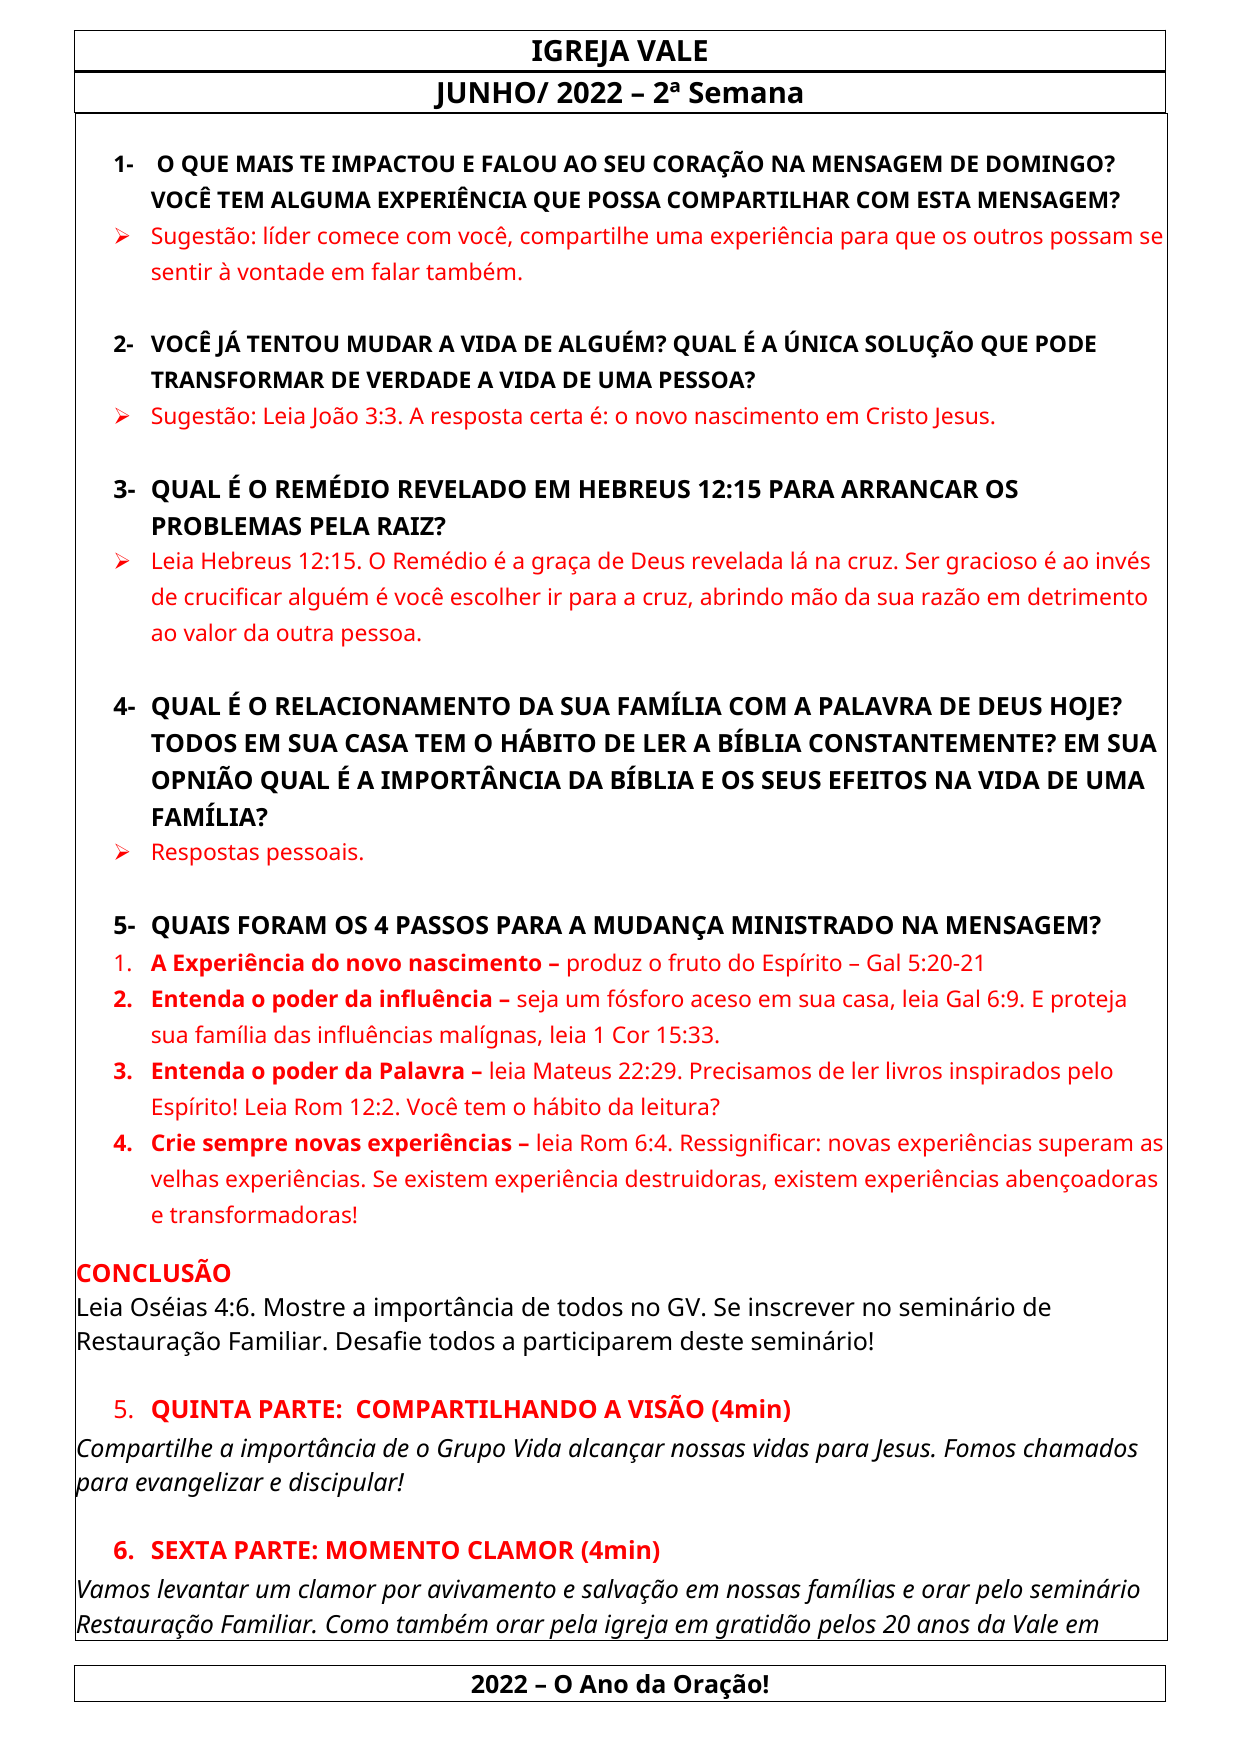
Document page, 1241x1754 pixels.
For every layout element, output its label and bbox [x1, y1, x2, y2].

table_header [76, 114, 1167, 1640]
